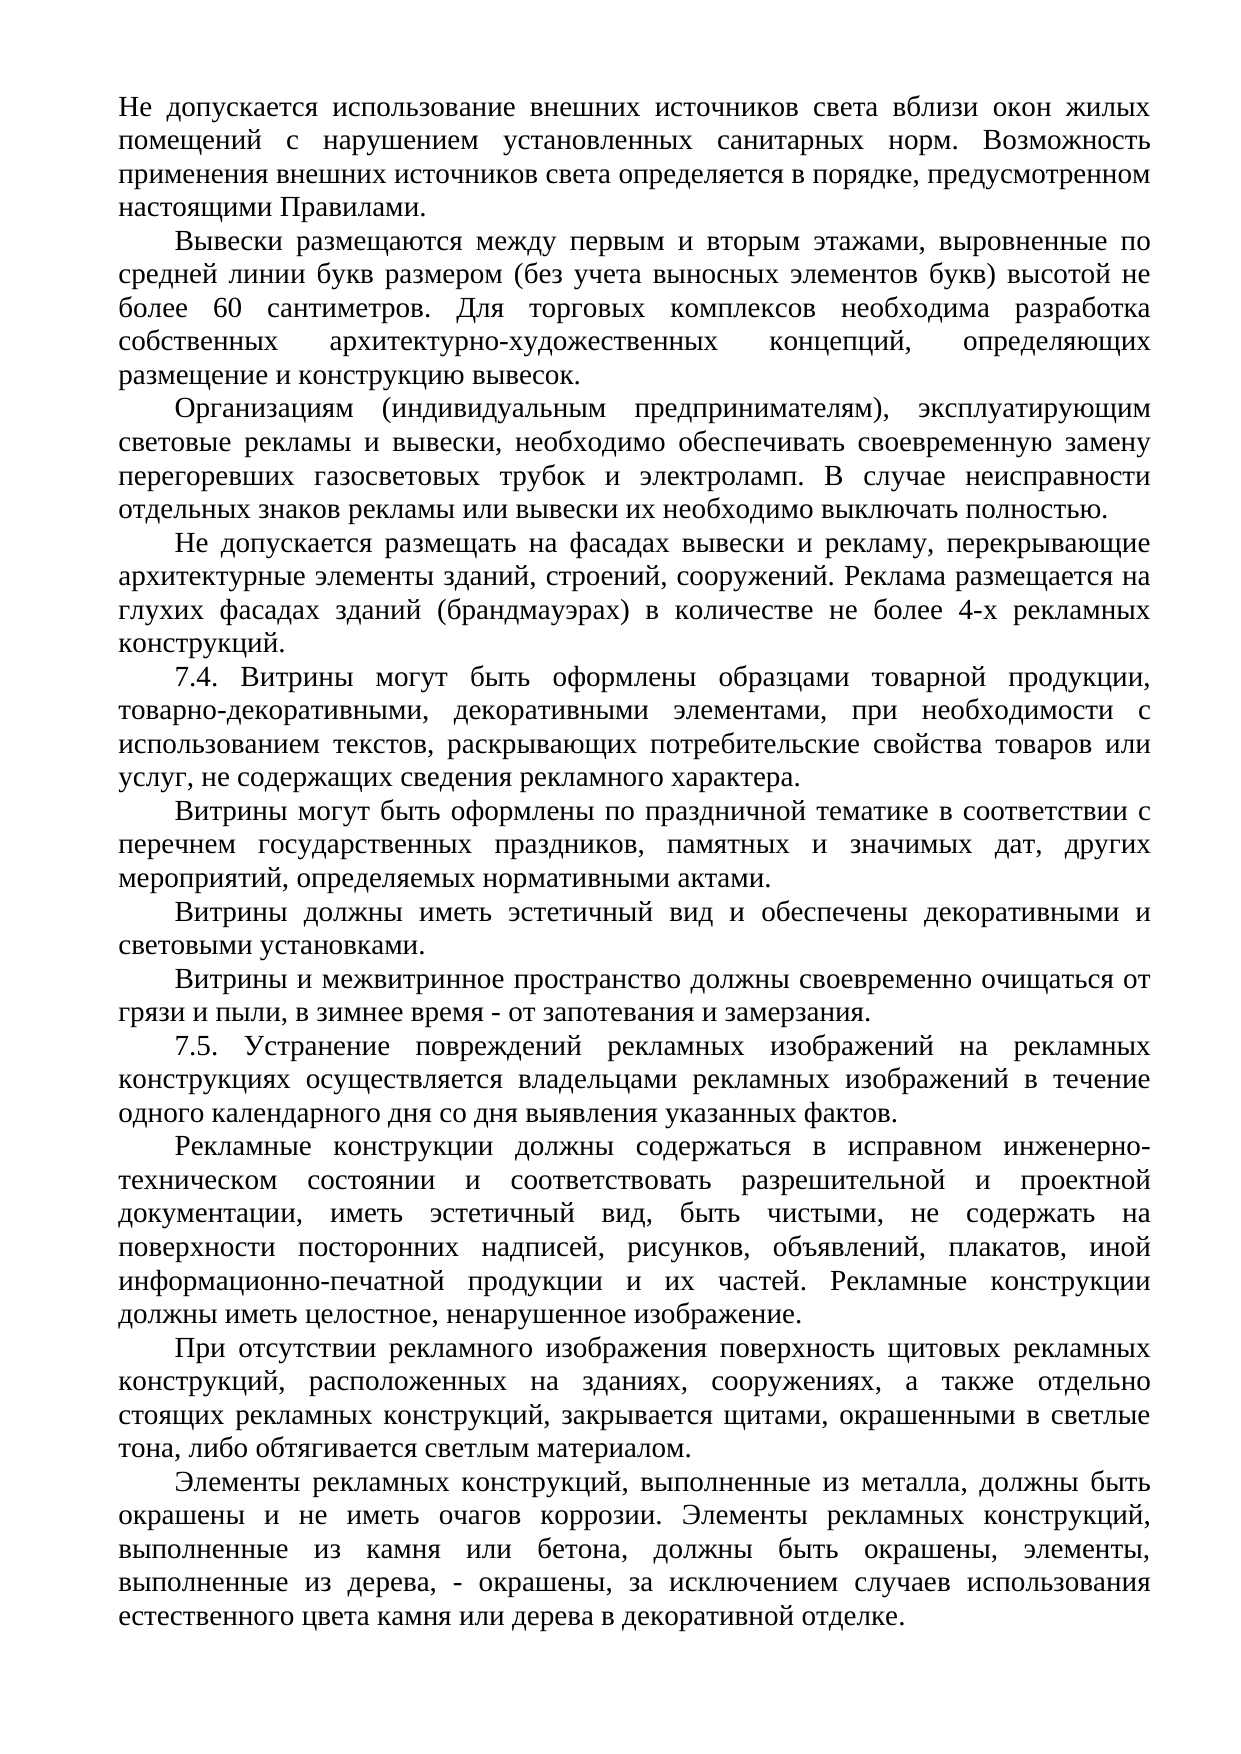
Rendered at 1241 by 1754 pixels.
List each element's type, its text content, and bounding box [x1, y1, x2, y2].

text Витрины могут быть оформлены по праздничной тематике в соответствии с перечнем государственных праздников, памятных и значимых дат, других мероприятий, определяемых нормативными актами. [118, 793, 1152, 894]
text Элементы рекламных конструкций, выполненные из металла, должны быть окрашены и не иметь очагов коррозии. Элементы рекламных конструкций, выполненные из камня или бетона, должны быть окрашены, элементы, выполненные из дерева, - окрашены, за исключением случаев использования естественного цвета камня или дерева в декоративной отделке. [118, 1464, 1152, 1632]
text Витрины и межвитринное пространство должны своевременно очищаться от грязи и пыли, в зимнее время - от запотевания и замерзания. [118, 961, 1152, 1028]
text 7.4. Витрины могут быть оформлены образцами товарной продукции, товарно-декоративными, декоративными элементами, при необходимости с использованием текстов, раскрывающих потребительские свойства товаров или услуг, не содержащих сведения рекламного характера. [118, 659, 1152, 793]
text При отсутствии рекламного изображения поверхность щитовых рекламных конструкций, расположенных на зданиях, сооружениях, а также отдельно стоящих рекламных конструкций, закрывается щитами, окрашенными в светлые тона, либо обтягивается светлым материалом. [118, 1330, 1152, 1464]
text Витрины должны иметь эстетичный вид и обеспечены декоративными и световыми установками. [118, 894, 1152, 961]
text 7.5. Устранение повреждений рекламных изображений на рекламных конструкциях осуществляется владельцами рекламных изображений в течение одного календарного дня со дня выявления указанных фактов. [118, 1028, 1152, 1128]
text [118, 89, 1152, 223]
text Рекламные конструкции должны содержаться в исправном инженерно-техническом состоянии и соответствовать разрешительной и проектной документации, иметь эстетичный вид, быть чистыми, не содержать на поверхности посторонних надписей, рисунков, объявлений, плакатов, иной информационно-печатной продукции и их частей. Рекламные конструкции должны иметь целостное, ненарушенное изображение. [118, 1128, 1152, 1330]
text Вывески размещаются между первым и вторым этажами, выровненные по средней линии букв размером (без учета выносных элементов букв) высотой не более 60 сантиметров. Для торговых комплексов необходима разработка собственных архитектурно-художественных концепций, определяющих размещение и конструкцию вывесок. [118, 223, 1152, 391]
text Организациям (индивидуальным предпринимателям), эксплуатирующим световые рекламы и вывески, необходимо обеспечивать своевременную замену перегоревших газосветовых трубок и электроламп. В случае неисправности отдельных знаков рекламы или вывески их необходимо выключать полностью. [118, 391, 1152, 525]
text Не допускается размещать на фасадах вывески и рекламу, перекрывающие архитектурные элементы зданий, строений, сооружений. Реклама размещается на глухих фасадах зданий (брандмауэрах) в количестве не более 4-х рекламных конструкций. [118, 525, 1152, 659]
